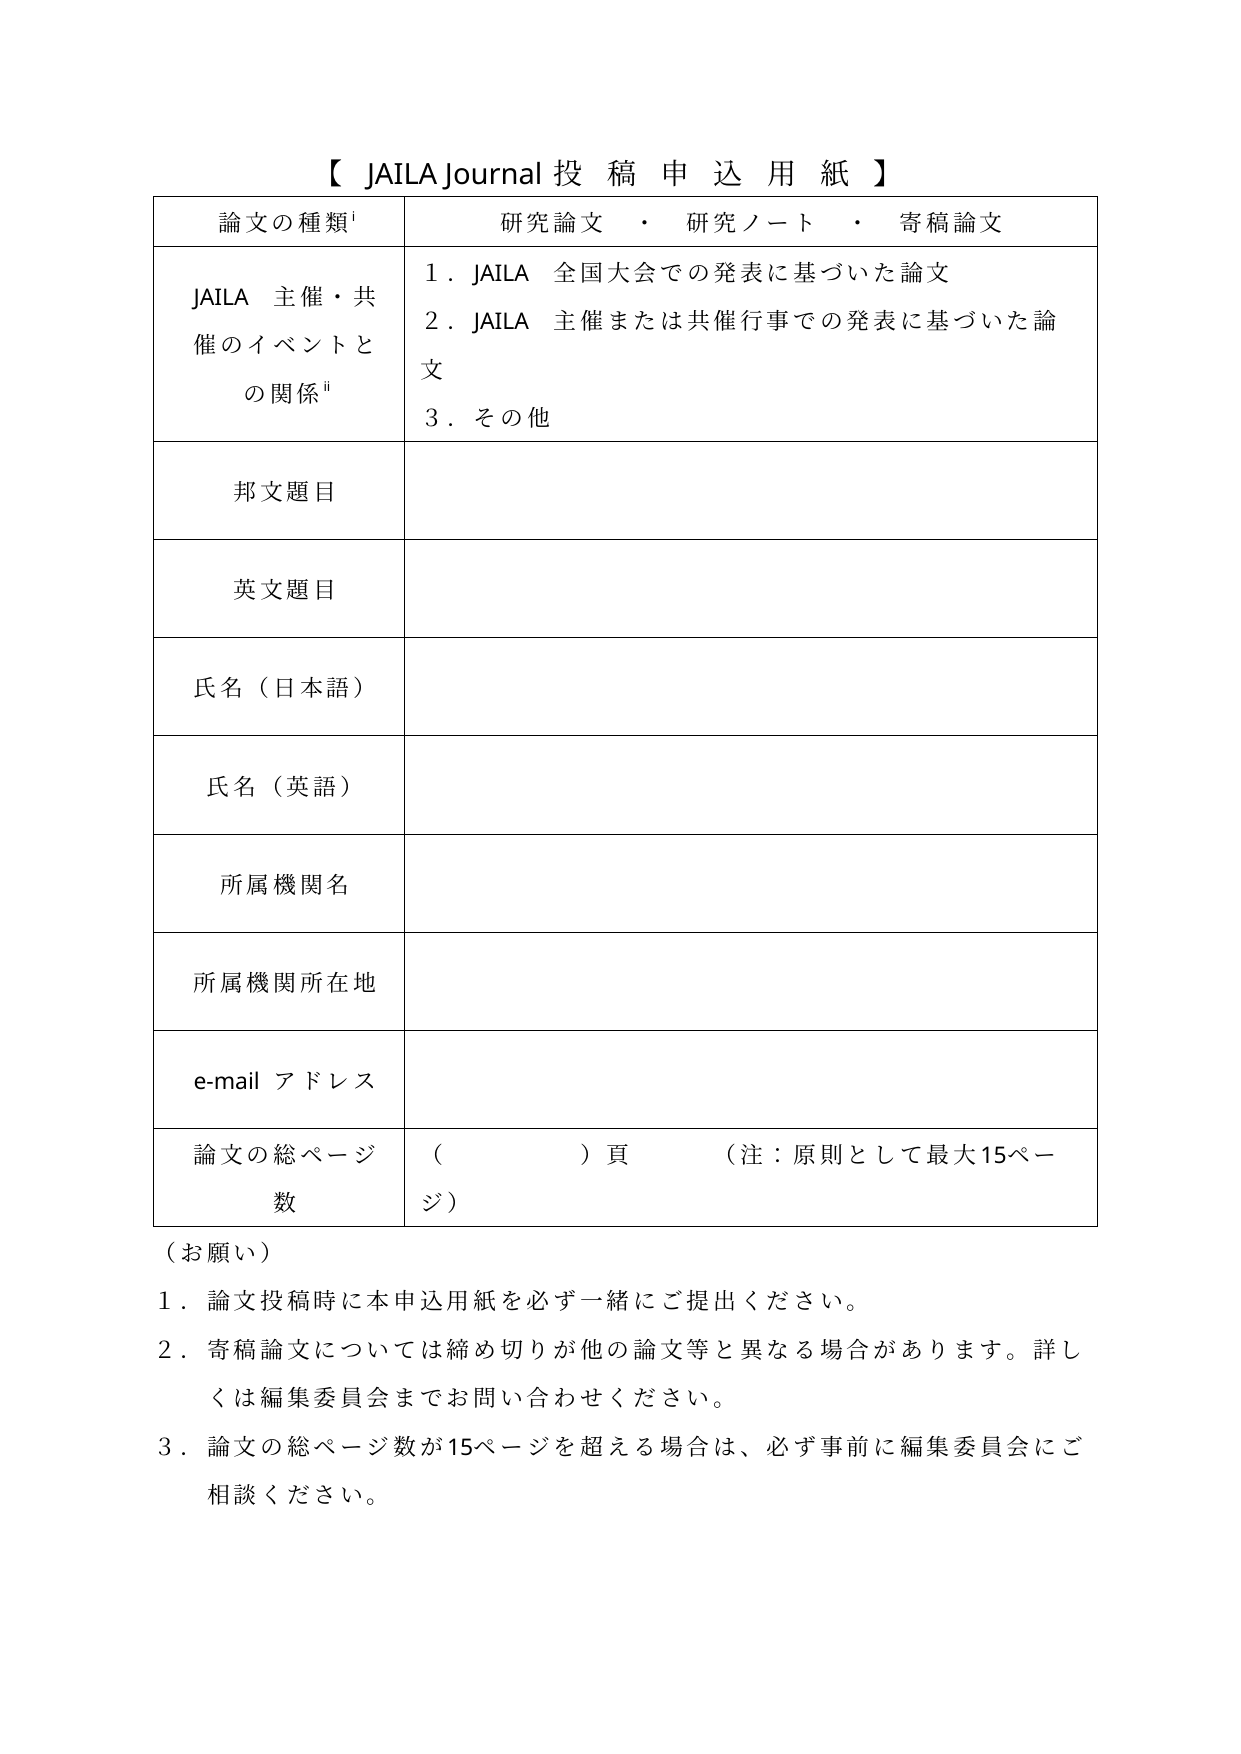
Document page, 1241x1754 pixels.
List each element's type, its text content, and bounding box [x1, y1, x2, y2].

table_cell 英文題目 [154, 540, 404, 637]
text 【JAILA Journal 投稿申込用紙】 [153, 148, 1087, 196]
table_cell e-mail アドレス [154, 1031, 404, 1128]
table_cell [405, 638, 1097, 735]
table_cell 邦文題目 [154, 442, 404, 539]
text ３．論文の総ページ数が15ページを超える場合は、必ず事前に編集委員会にご相談ください。 [153, 1421, 1087, 1518]
table_cell １．JAILA全国大会での発表に基づいた論文 ２．JAILA主催または共催行事での発表に基づいた論文 ３．その他 [405, 247, 1097, 441]
text １．論文投稿時に本申込用紙を必ず一緒にご提出ください。 [153, 1276, 1087, 1324]
table_cell [405, 933, 1097, 1030]
table_cell 氏名（日本語） [154, 638, 404, 735]
table_cell 氏名（英語） [154, 736, 404, 833]
table_cell 所属機関所在地 [154, 933, 404, 1030]
table_cell [405, 1031, 1097, 1128]
text （お願い） [153, 1227, 1087, 1276]
table_cell 論文の総ページ数 [154, 1129, 404, 1226]
table_header 研究論文 ・ 研究ノート ・ 寄稿論文 [405, 197, 1097, 246]
table_cell [405, 736, 1097, 833]
table_cell [405, 835, 1097, 932]
table_cell （ ）頁 （注：原則として最大15ページ） [405, 1129, 1097, 1226]
table_cell 所属機関名 [154, 835, 404, 932]
table_header 論文の種類 [154, 197, 404, 246]
table_cell [405, 442, 1097, 539]
table_cell [405, 540, 1097, 637]
table_cell JAILA主催・共催のイベントとの関係 [154, 247, 404, 441]
text ２．寄稿論文については締め切りが他の論文等と異なる場合があります。詳しくは編集委員会までお問い合わせください。 [153, 1324, 1087, 1421]
